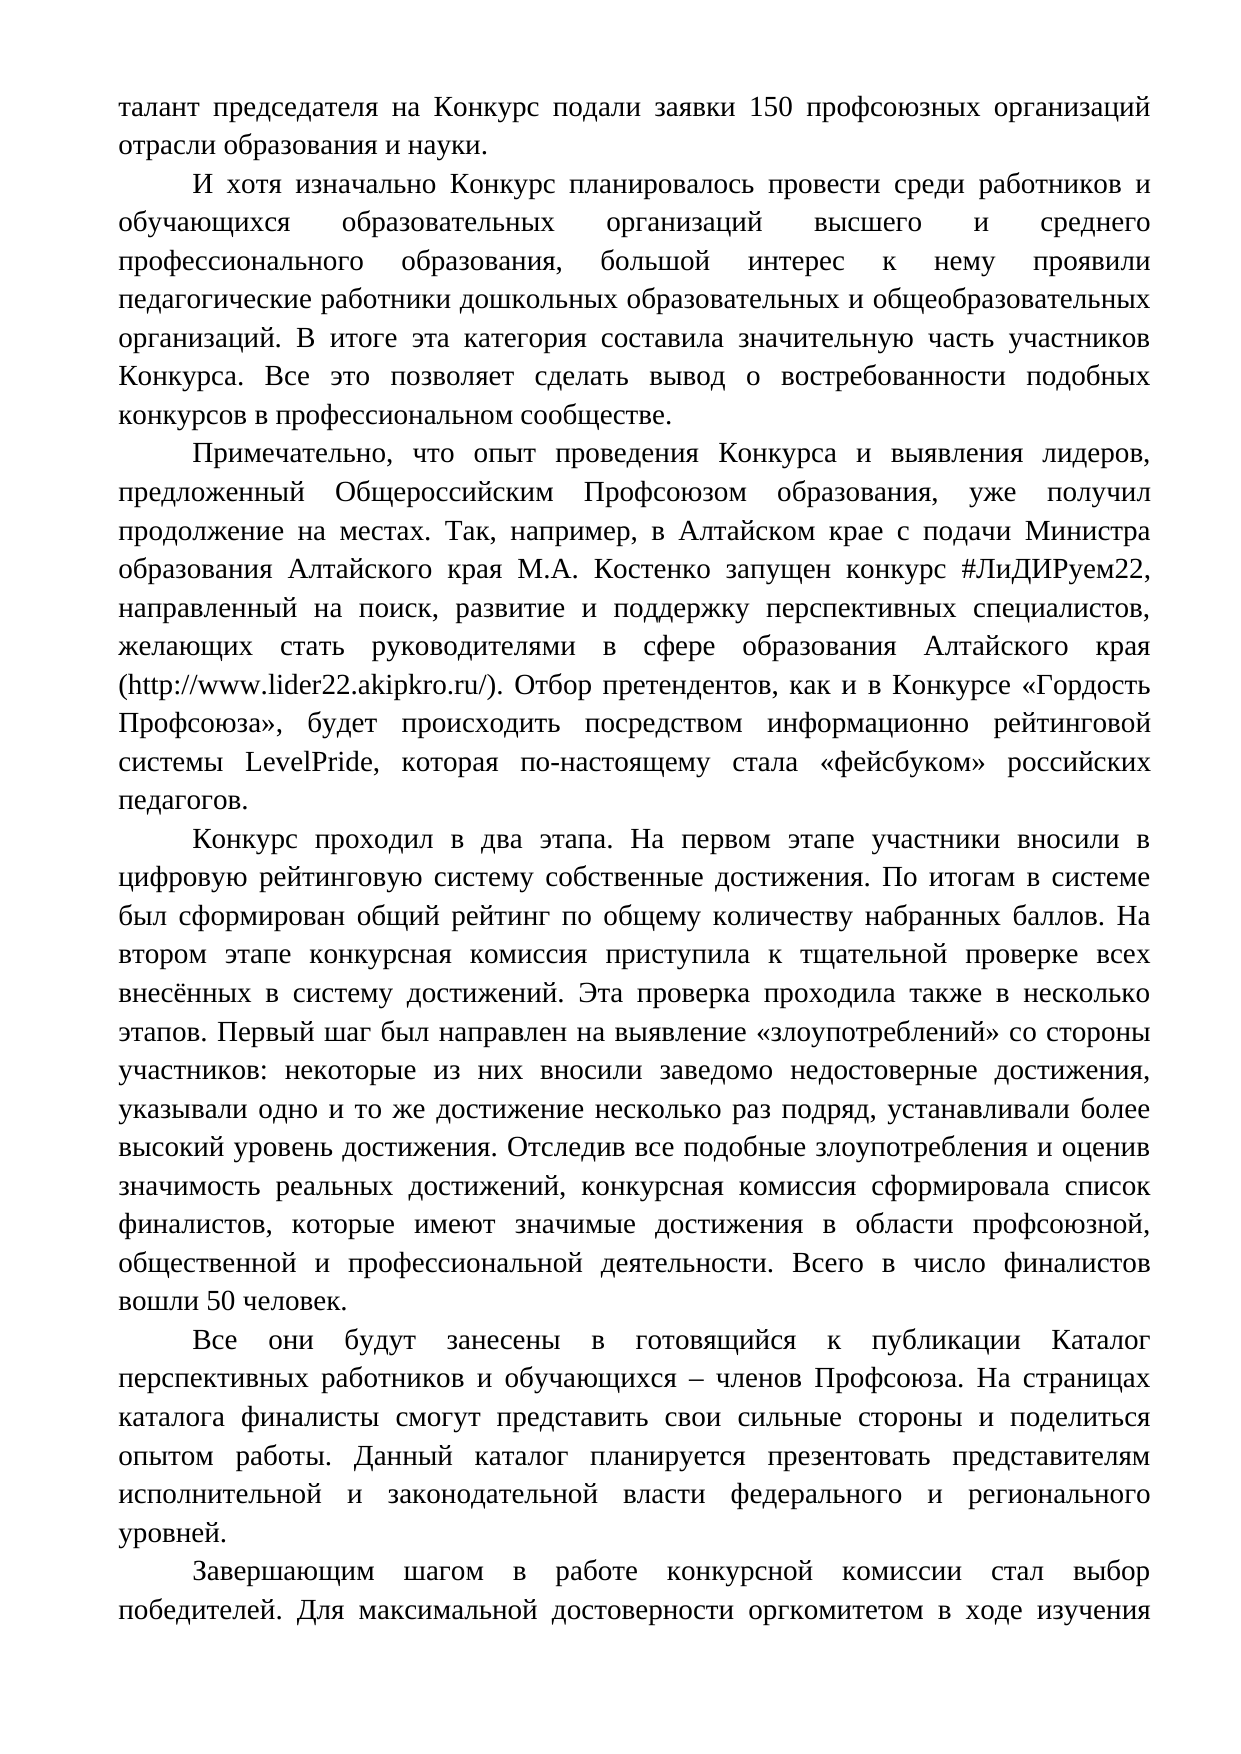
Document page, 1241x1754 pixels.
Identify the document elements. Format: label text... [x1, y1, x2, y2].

text Все они будут занесены в готовящийся к публикации Каталог перспективных работников и обучающихся – членов Профсоюза. На страницах каталога финалисты смогут представить свои сильные стороны и поделиться опытом работы. Данный каталог планируется презентовать представителям исполнительной и законодательной власти федерального и регионального уровней. [118, 1322, 1152, 1548]
text Конкурс проходил в два этапа. На первом этапе участники вносили в цифровую рейтинговую систему собственные достижения. По итогам в системе был сформирован общий рейтинг по общему количеству набранных баллов. На втором этапе конкурсная комиссия приступила к тщательной проверке всех внесённых в систему достижений. Эта проверка проходила также в несколько этапов. Первый шаг был направлен на выявление «злоупотреблений» со стороны участников: некоторые из них вносили заведомо недостоверные достижения, указывали одно и то же достижение несколько раз подряд, устанавливали более высокий уровень достижения. Отследив все подобные злоупотребления и оценив значимость реальных достижений, конкурсная комиссия сформировала список финалистов, которые имеют значимые достижения в области профсоюзной, общественной и профессиональной деятельности. Всего в число финалистов вошли 50 человек. [118, 821, 1152, 1317]
text Примечательно, что опыт проведения Конкурса и выявления лидеров, предложенный Общероссийским Профсоюзом образования, уже получил продолжение на местах. Так, например, в Алтайском крае с подачи Министра образования Алтайского края М.А. Костенко запущен конкурс #ЛиДИРуем22, направленный на поиск, развитие и поддержку перспективных специалистов, желающих стать руководителями в сфере образования Алтайского края (http://www.lider22.akipkro.ru/). Отбор претендентов, как и в Конкурсе «Гордость Профсоюза», будет происходить посредством информационно рейтинговой системы LevelPride, которая по-настоящему стала «фейсбуком» российских педагогов. [118, 436, 1152, 816]
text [118, 89, 1152, 161]
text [118, 1553, 1152, 1625]
text И хотя изначально Конкурс планировалось провести среди работников и обучающихся образовательных организаций высшего и среднего профессионального образования, большой интерес к нему проявили педагогические работники дошкольных образовательных и общеобразовательных организаций. В итоге эта категория составила значительную часть участников Конкурса. Все это позволяет сделать вывод о востребованности подобных конкурсов в профессиональном сообществе. [118, 166, 1152, 431]
